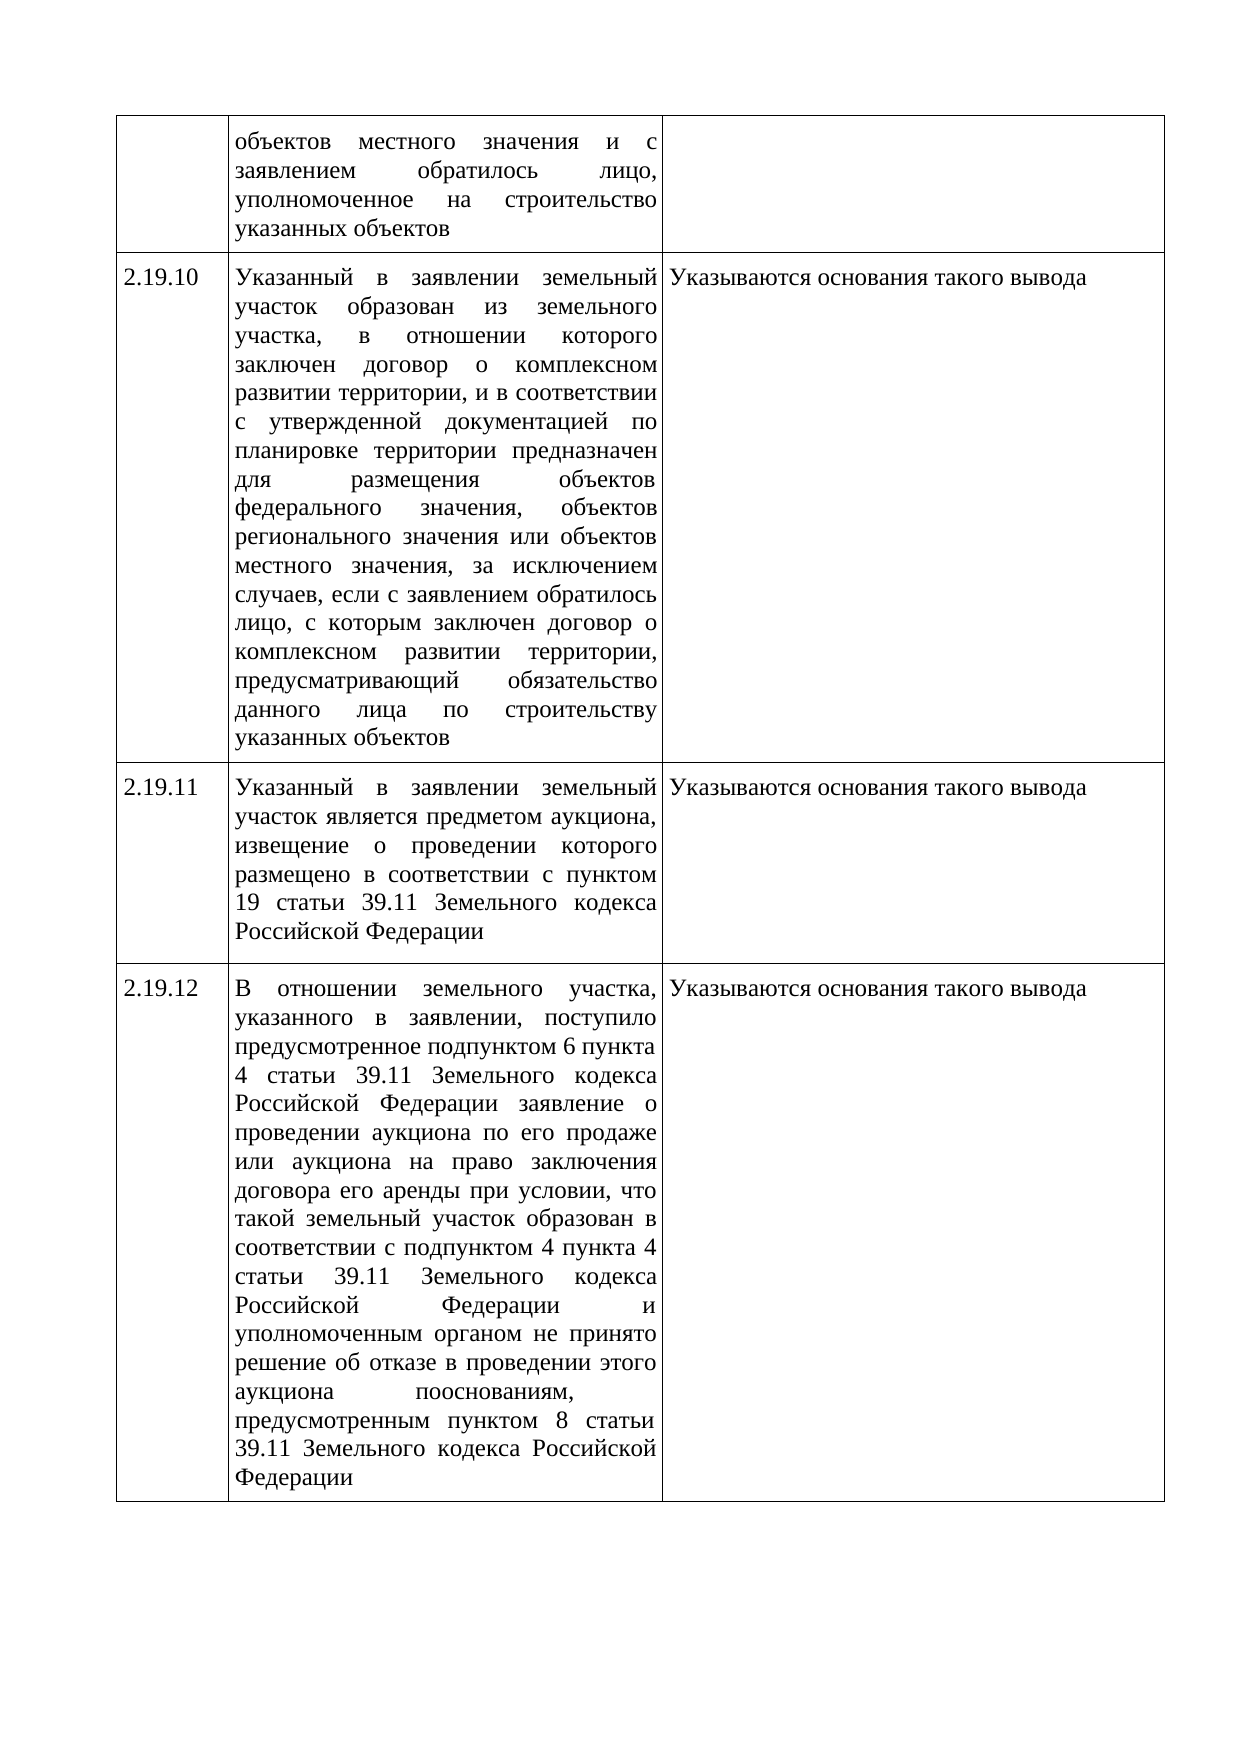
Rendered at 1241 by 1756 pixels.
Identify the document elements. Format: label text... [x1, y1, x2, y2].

table_cell Указанный в заявлении земельный участок является предметом аукциона, извещение о проведении которого размещено в соответствии с пунктом 19 статьи 39.11 Земельного кодекса Российской Федерации [229, 763, 662, 962]
table_header [663, 116, 1164, 252]
table_cell 2.19.10 [117, 253, 228, 762]
table_cell Указанный в заявлении земельный участок образован из земельного участка, в отношении которого заключен договор о комплексном развитии территории, и в соответствии с утвержденной документацией по планировке территории предназначен для размещения объектов федерального значения, объектов регионального значения или объектов местного значения, за исключением случаев, если с заявлением обратилось лицо, с которым заключен договор о комплексном развитии территории, предусматривающий обязательство данного лица по строительству указанных объектов [229, 253, 662, 762]
table_cell Указываются основания такого вывода [663, 253, 1164, 762]
table_cell Указываются основания такого вывода [663, 763, 1164, 962]
table_header [117, 116, 228, 252]
table_cell 2.19.12 [117, 964, 228, 1501]
table_cell 2.19.11 [117, 763, 228, 962]
table_cell В отношении земельного участка, указанного в заявлении, поступило предусмотренное подпунктом 6 пункта 4 статьи 39.11 Земельного кодекса Российской Федерации заявление о проведении аукциона по его продаже или аукциона на право заключения договора его аренды при условии, что такой земельный участок образован в соответствии с подпунктом 4 пункта 4 статьи 39.11 Земельного кодекса Российской Федерации и уполномоченным органом не принято решение об отказе в проведении этого аукциона по основаниям, предусмотренным пунктом 8 статьи 39.11 Земельного кодекса Российской Федерации [229, 964, 662, 1501]
table_cell Указываются основания такого вывода [663, 964, 1164, 1501]
table_header объектов местного значения и с заявлением обратилось лицо, уполномоченное на строительство указанных объектов [229, 116, 662, 252]
